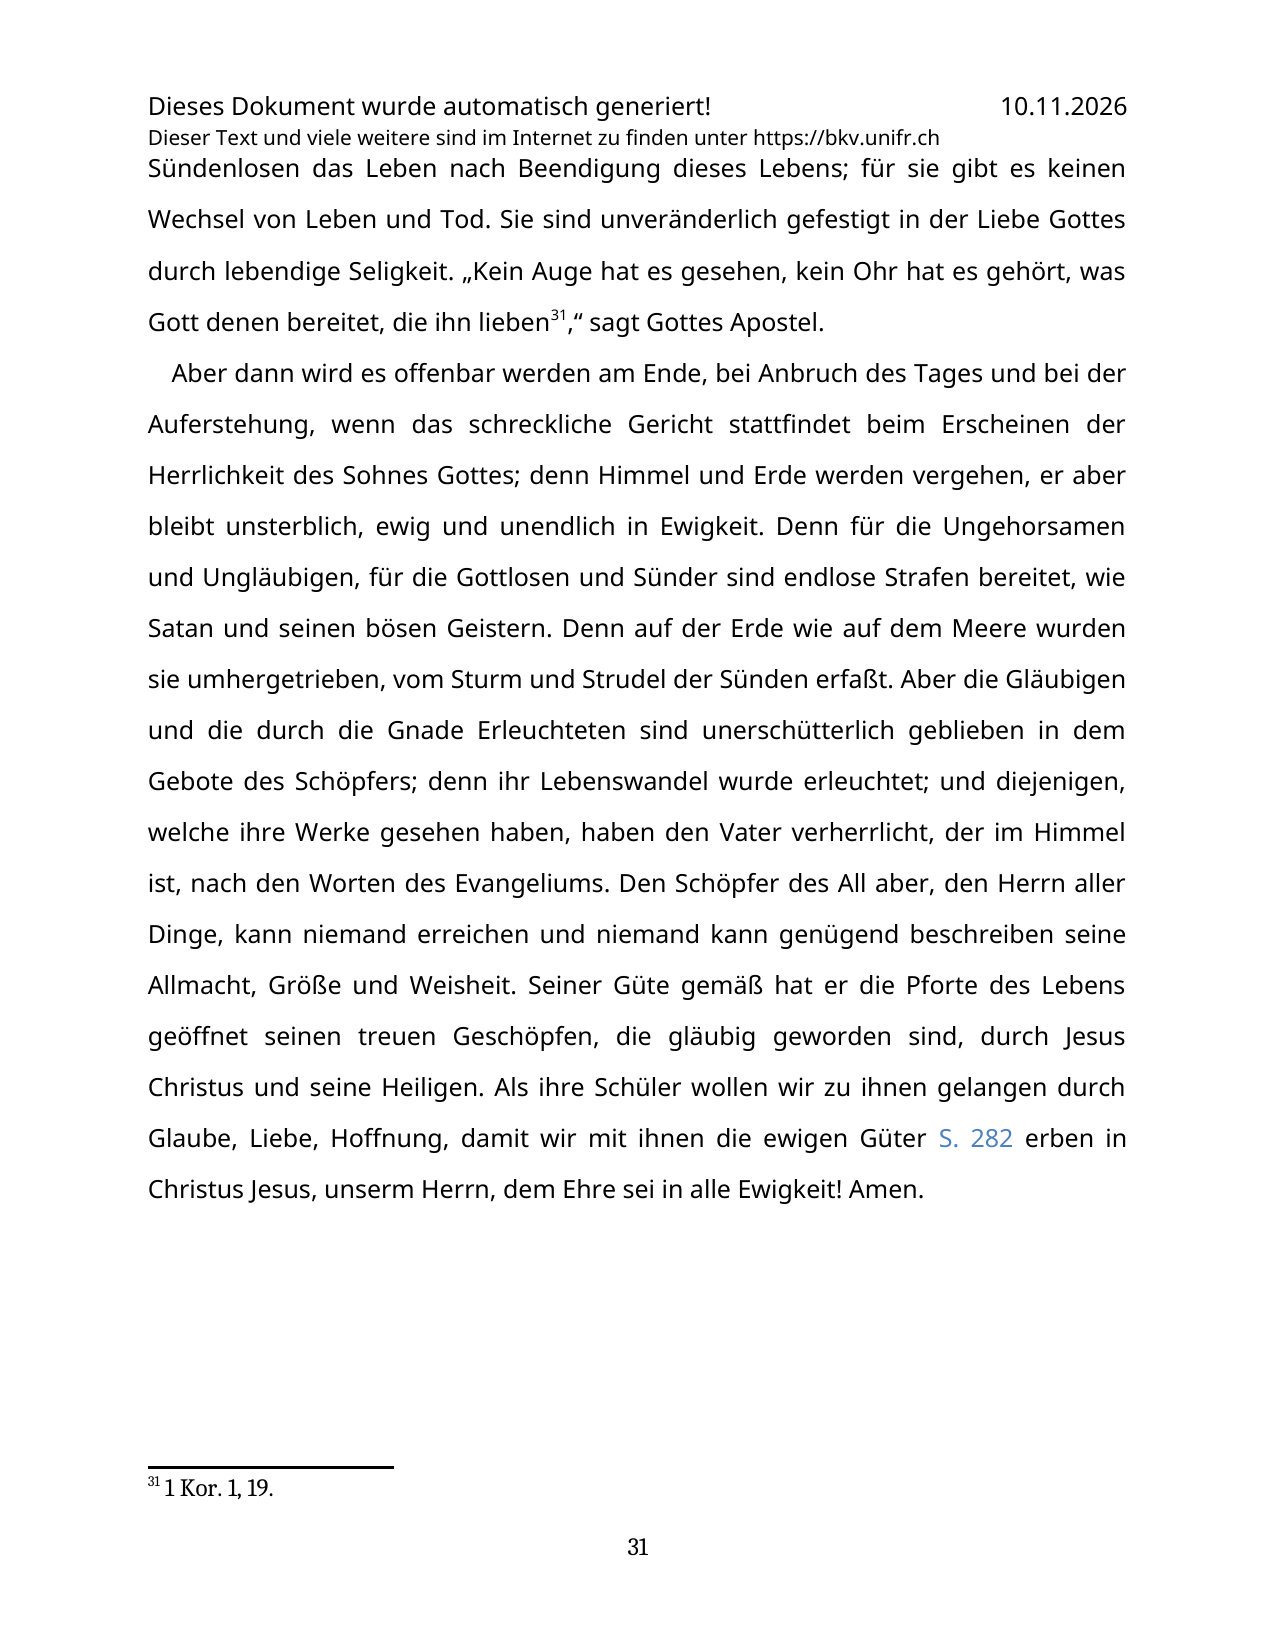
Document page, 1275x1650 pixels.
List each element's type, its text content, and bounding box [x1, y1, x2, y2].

text Aber dann wird es offenbar werden am Ende, bei Anbruch des Tages und bei der Auferstehung, wenn das schreckliche Gericht stattfindet beim Erscheinen der Herrlichkeit des Sohnes Gottes; denn Himmel und Erde werden vergehen, er aber bleibt unsterblich, ewig und unendlich in Ewigkeit. Denn für die Ungehorsamen und Ungläubigen, für die Gottlosen und Sünder sind endlose Strafen bereitet, wie Satan und seinen bösen Geistern. Denn auf der Erde wie auf dem Meere wurden sie umhergetrieben, vom Sturm und Strudel der Sünden erfaßt. Aber die Gläubigen und die durch die Gnade Erleuchteten sind unerschütterlich geblieben in dem Gebote des Schöpfers; denn ihr Lebenswandel wurde erleuchtet; und diejenigen, welche ihre Werke gesehen haben, haben den Vater verherrlicht, der im Himmel ist, nach den Worten des Evangeliums. Den Schöpfer des All aber, den Herrn aller Dinge, kann niemand erreichen und niemand kann genügend beschreiben seine Allmacht, Größe und Weisheit. Seiner Güte gemäß hat er die Pforte des Lebens geöffnet seinen treuen Geschöpfen, die gläubig geworden sind, durch Jesus Christus und seine Heiligen. Als ihre Schüler wollen wir zu ihnen gelangen durch Glaube, Liebe, Hoffnung, damit wir mit ihnen die ewigen Güter S. 282 erben in Christus Jesus, unserm Herrn, dem Ehre sei in alle Ewigkeit! Amen. [148, 355, 1127, 1206]
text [148, 151, 1127, 338]
